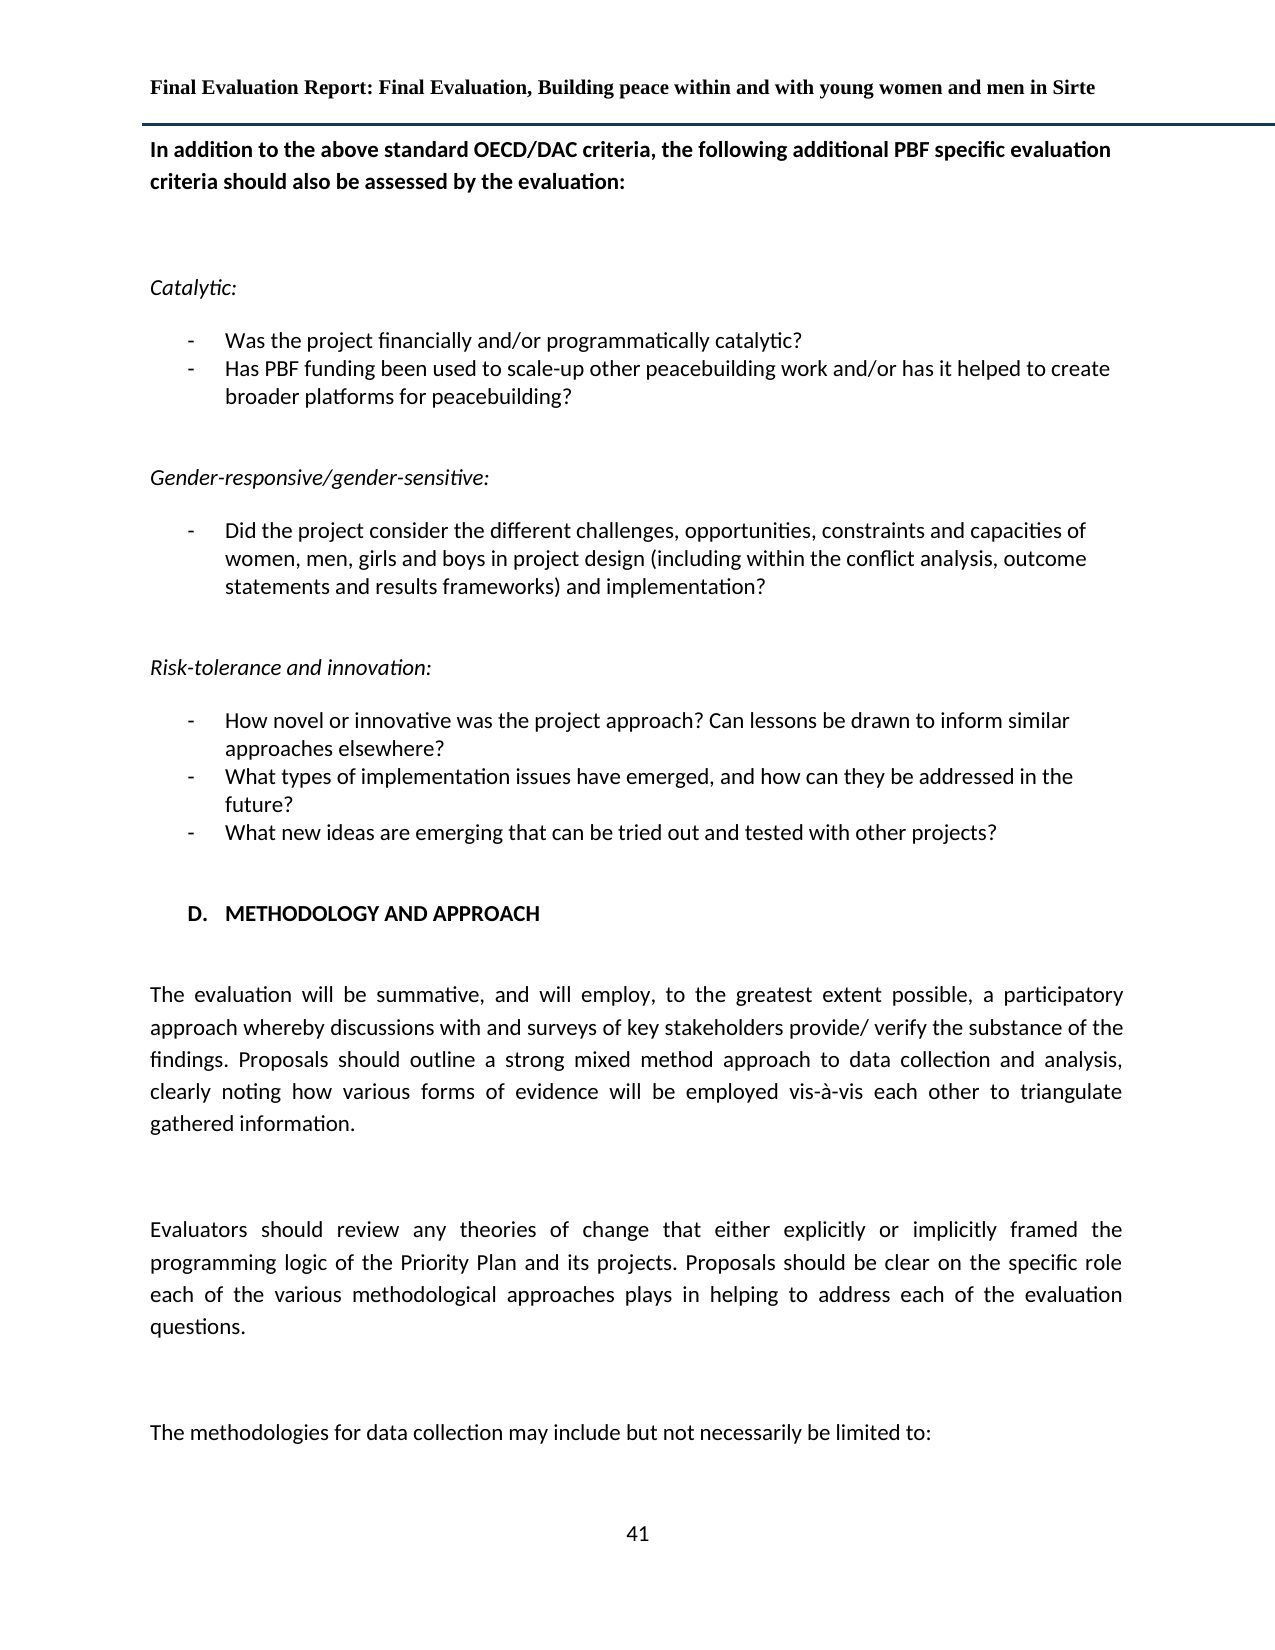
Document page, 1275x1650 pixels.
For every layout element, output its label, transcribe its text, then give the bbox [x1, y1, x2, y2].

list Was the project financially and/or programmatically catalytic? [187, 326, 1125, 354]
list What new ideas are emerging that can be tried out and tested with other projects? [187, 818, 1125, 847]
text In addition to the above standard OECD/DAC criteria, the following additional PBF specific evaluation criteria should also be assessed by the evaluation: [150, 135, 1125, 195]
list How novel or innovative was the project approach? Can lessons be drawn to inform similar approaches elsewhere? [187, 706, 1125, 762]
text The evaluation will be summative, and will employ, to the greatest extent possible, a participatory approach whereby discussions with and surveys of key stakeholders provide/ verify the substance of the findings. Proposals should outline a strong mixed method approach to data collection and analysis, clearly noting how various forms of evidence will be employed vis-à-vis each other to triangulate gathered information. [150, 981, 1125, 1137]
text The methodologies for data collection may include but not necessarily be limited to: [150, 1418, 1125, 1446]
text Catalytic: [150, 273, 1125, 301]
text Risk-tolerance and innovation: [150, 653, 1125, 681]
list Has PBF funding been used to scale-up other peacebuilding work and/or has it helped to create broader platforms for peacebuilding? [187, 354, 1125, 410]
text Gender-responsive/gender-sensitive: [150, 463, 1125, 491]
list What types of implementation issues have emerged, and how can they be addressed in the future? [187, 762, 1125, 818]
text Evaluators should review any theories of change that either explicitly or implicitly framed the programming logic of the Priority Plan and its projects. Proposals should be clear on the specific role each of the various methodological approaches plays in helping to address each of the evaluation questions. [150, 1215, 1125, 1340]
list METHODOLOGY AND APPROACH [187, 899, 1125, 928]
list Did the project consider the different challenges, opportunities, constraints and capacities of women, men, girls and boys in project design (including within the conflict analysis, outcome statements and results frameworks) and implementation? [187, 516, 1125, 600]
